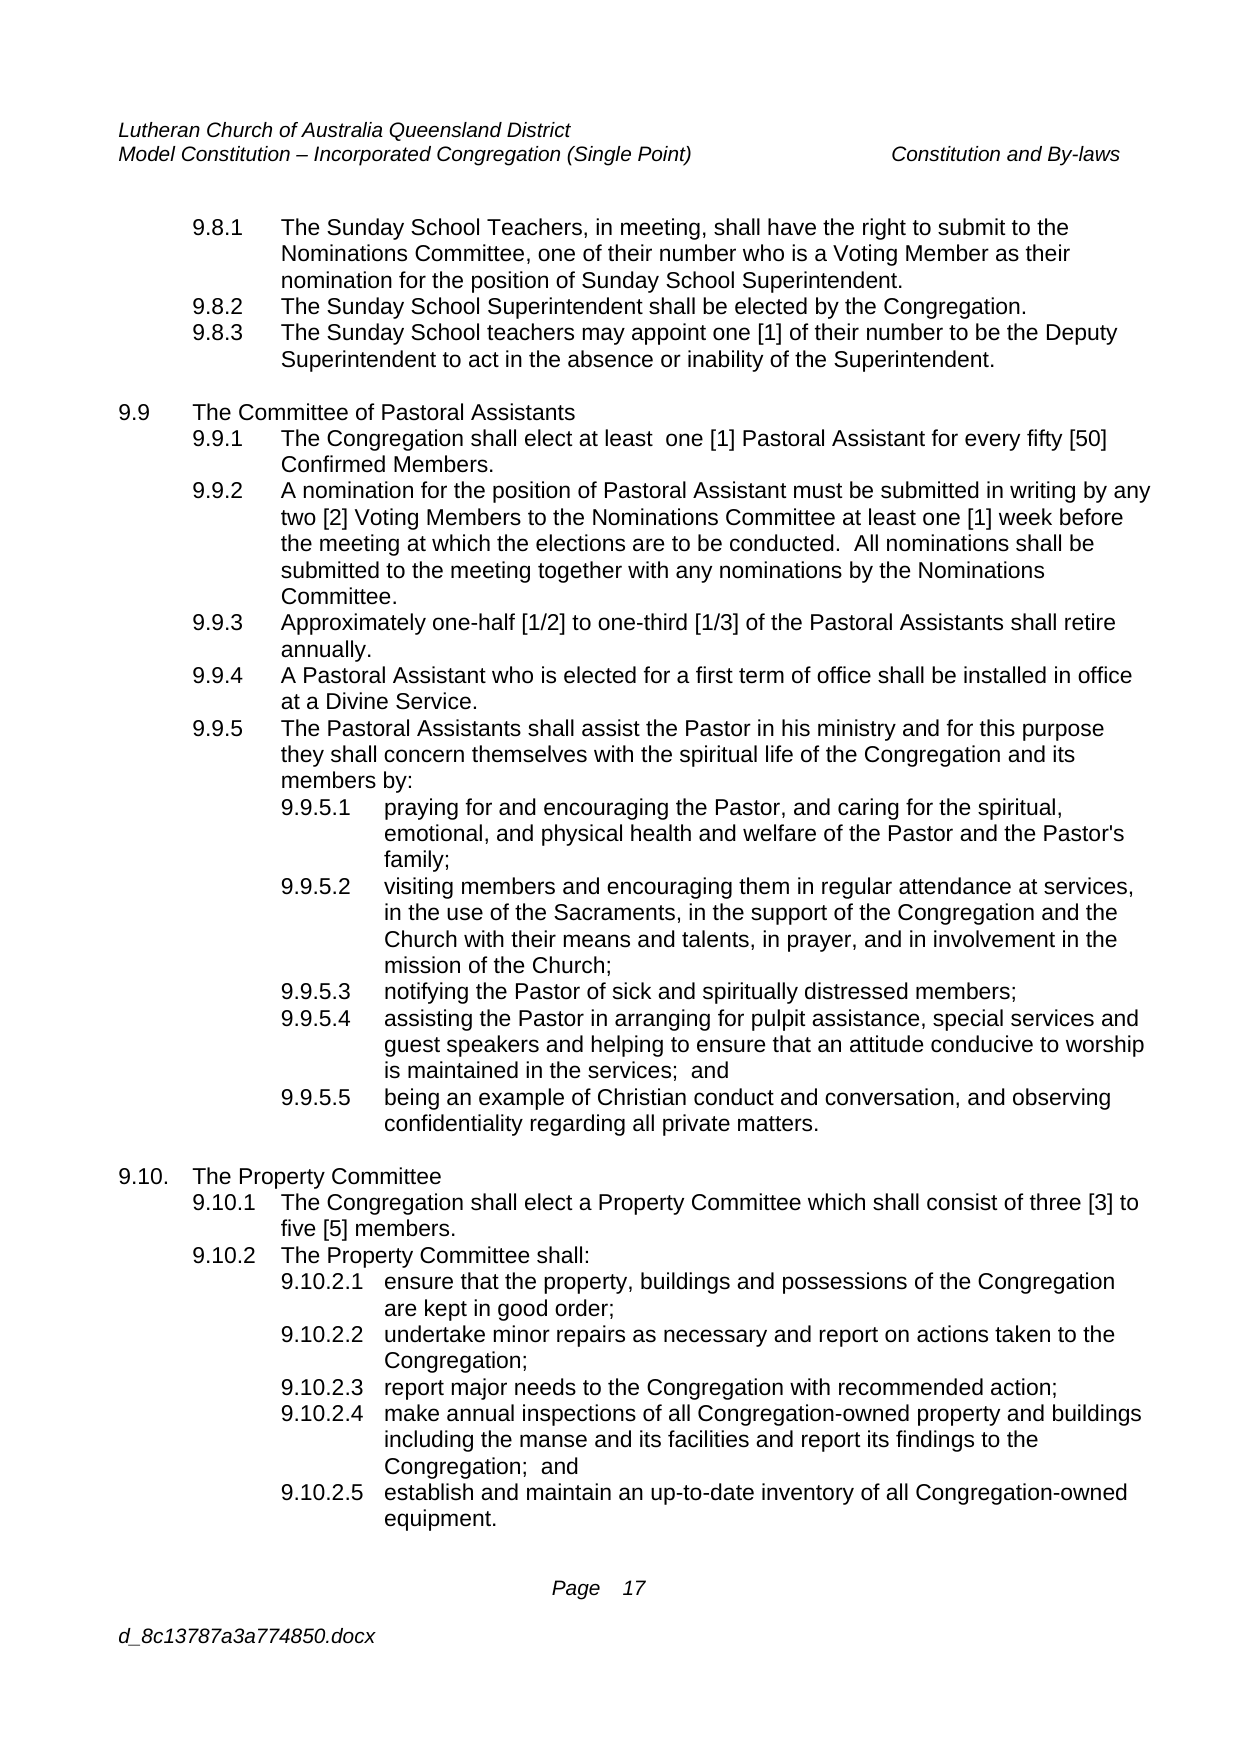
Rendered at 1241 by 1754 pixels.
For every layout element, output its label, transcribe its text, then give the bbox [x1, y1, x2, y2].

text 9.10.2.2 undertake minor repairs as necessary and report on actions taken to the Congregation; [118, 1321, 1152, 1373]
text 9.9 The Committee of Pastoral Assistants [118, 398, 1152, 425]
text 9.9.5.2 visiting members and encouraging them in regular attendance at services, in the use of the Sacraments, in the support of the Congregation and the Church with their means and talents, in prayer, and in involvement in the mission of the Church; [118, 873, 1152, 978]
text 9.8.3 The Sunday School teachers may appoint one [1] of their number to be the Deputy Superintendent to act in the absence or inability of the Superintendent. [118, 319, 1152, 372]
text 9.10.2.5 establish and maintain an up-to-date inventory of all Congregation-owned equipment. [118, 1479, 1152, 1532]
text 9.10.2 The Property Committee shall: [118, 1242, 1152, 1268]
text 9.8.1 The Sunday School Teachers, in meeting, shall have the right to submit to the Nominations Committee, one of their number who is a Voting Member as their nomination for the position of Sunday School Superintendent. [118, 214, 1152, 293]
text 9.9.5 The Pastoral Assistants shall assist the Pastor in his ministry and for this purpose they shall concern themselves with the spiritual life of the Congregation and its members by: [118, 715, 1152, 794]
text 9.9.2 A nomination for the position of Pastoral Assistant must be submitted in writing by any two [2] Voting Members to the Nominations Committee at least one [1] week before the meeting at which the elections are to be conducted. All nominations shall be submitted to the meeting together with any nominations by the Nominations Committee. [118, 477, 1152, 609]
text 9.10.1 The Congregation shall elect a Property Committee which shall consist of three [3] to five [5] members. [118, 1189, 1152, 1242]
text 9.10.2.4 make annual inspections of all Congregation-owned property and buildings including the manse and its facilities and report its findings to the Congregation; and [118, 1400, 1152, 1479]
text 9.9.5.1 praying for and encouraging the Pastor, and caring for the spiritual, emotional, and physical health and welfare of the Pastor and the Pastor's family; [118, 794, 1152, 873]
text 9.9.1 The Congregation shall elect at least one [1] Pastoral Assistant for every fifty [50] Confirmed Members. [118, 425, 1152, 477]
text 9.9.3 Approximately one-half [1/2] to one-third [1/3] of the Pastoral Assistants shall retire annually. [118, 609, 1152, 662]
text 9.9.4 A Pastoral Assistant who is elected for a first term of office shall be installed in office at a Divine Service. [118, 662, 1152, 715]
text 9.10.2.1 ensure that the property, buildings and possessions of the Congregation are kept in good order; [118, 1268, 1152, 1321]
text 9.9.5.5 being an example of Christian conduct and conversation, and observing confidentiality regarding all private matters. [118, 1084, 1152, 1136]
text 9.9.5.3 notifying the Pastor of sick and spiritually distressed members; [118, 978, 1152, 1004]
text 9.8.2 The Sunday School Superintendent shall be elected by the Congregation. [118, 293, 1152, 319]
text 9.9.5.4 assisting the Pastor in arranging for pulpit assistance, special services and guest speakers and helping to ensure that an attitude conducive to worship is maintained in the services; and [118, 1004, 1152, 1084]
text 9.10.2.3 report major needs to the Congregation with recommended action; [118, 1373, 1152, 1400]
text 9.10. The Property Committee [118, 1163, 1152, 1189]
